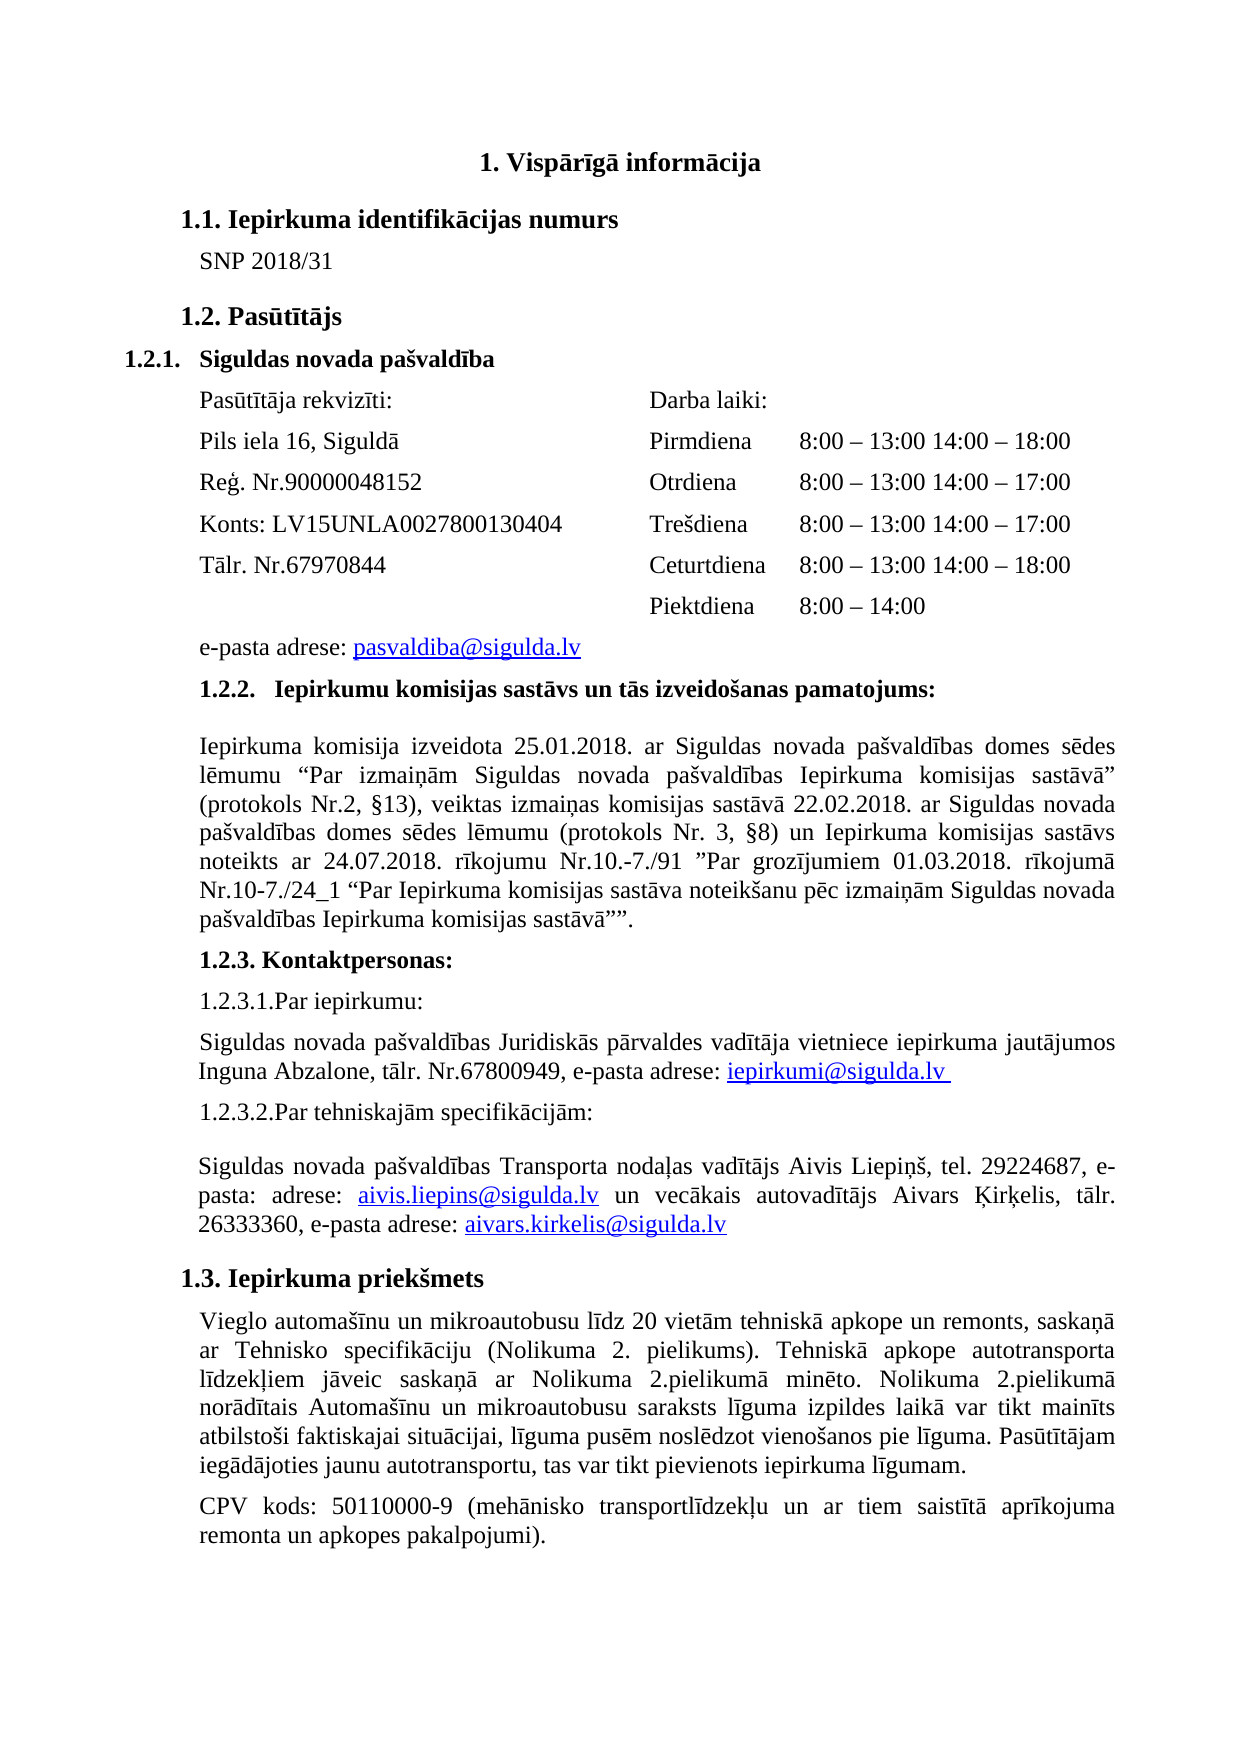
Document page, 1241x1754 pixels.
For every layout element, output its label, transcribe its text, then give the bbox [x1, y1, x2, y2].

list 1.2. Pasūtītājs [180, 300, 1116, 331]
text CPV kods: 50110000-9 (mehānisko transportlīdzekļu un ar tiem saistītā aprīkojuma remonta un apkopes pakalpojumi). [199, 1491, 1116, 1549]
list 1.3. Iepirkuma priekšmets [180, 1262, 1116, 1294]
text 1. Vispārīgā informācija [124, 147, 1116, 178]
text 1.2.3.1.Par iepirkumu: [199, 986, 1116, 1015]
text Vieglo automašīnu un mikroautobusu līdz 20 vietām tehniskā apkope un remonts, saskaņā ar Tehnisko specifikāciju (Nolikuma 2. pielikums). Tehniskā apkope autotransporta līdzekļiem jāveic saskaņā ar Nolikuma 2.pielikumā minēto. Nolikuma 2.pielikumā norādītais Automašīnu un mikroautobusu saraksts līguma izpildes laikā var tikt mainīts atbilstoši faktiskajai situācijai, līguma pusēm noslēdzot vienošanos pie līguma. Pasūtītājam iegādājoties jaunu autotransportu, tas var tikt pievienots iepirkuma līgumam. [199, 1306, 1116, 1479]
text 1.2.2. Iepirkumu komisijas sastāvs un tās izveidošanas pamatojums: [124, 674, 1116, 702]
list Siguldas novada pašvaldības Transporta nodaļas vadītājs Aivis Liepiņš, tel. 29224687, e-pasta: adrese: aivis.liepins@sigulda.lv un vecākais autovadītājs Aivars Ķirķelis, tālr. 26333360, e-pasta adrese: aivars.kirkelis@sigulda.lv [198, 1151, 1116, 1237]
list 1.1. Iepirkuma identifikācijas numurs [180, 203, 1116, 234]
text Tālr. Nr.67970844 Ceturtdiena 8:00 – 13:00 14:00 – 18:00 [124, 550, 1116, 579]
text 1.2.3. Kontaktpersonas: [199, 945, 1116, 974]
text 1.2.3.2.Par tehniskajām specifikācijām: [199, 1097, 1116, 1126]
text Pasūtītāja rekvizīti: Darba laiki: [124, 385, 1116, 414]
text Konts: LV15UNLA0027800130404 Trešdiena 8:00 – 13:00 14:00 – 17:00 [124, 509, 1116, 537]
text e-pasta adrese: pasvaldiba@sigulda.lv [124, 632, 1116, 661]
text 1.2.1. Siguldas novada pašvaldība [124, 344, 1116, 372]
text Pils iela 16, Siguldā Pirmdiena 8:00 – 13:00 14:00 – 18:00 [124, 426, 1116, 455]
text SNP 2018/31 [124, 246, 1116, 275]
text Reģ. Nr.90000048152 Otrdiena 8:00 – 13:00 14:00 – 17:00 [199, 467, 1116, 496]
text Siguldas novada pašvaldības Juridiskās pārvaldes vadītāja vietniece iepirkuma jautājumos Inguna Abzalone, tālr. Nr.67800949, e-pasta adrese: iepirkumi@sigulda.lv [198, 1027, 1116, 1085]
text Iepirkuma komisija izveidota 25.01.2018. ar Siguldas novada pašvaldības domes sēdes lēmumu “Par izmaiņām Siguldas novada pašvaldības Iepirkuma komisijas sastāvā” (protokols Nr.2, §13), veiktas izmaiņas komisijas sastāvā 22.02.2018. ar Siguldas novada pašvaldības domes sēdes lēmumu (protokols Nr. 3, §8) un Iepirkuma komisijas sastāvs noteikts ar 24.07.2018. rīkojumu Nr.10.-7./91 ”Par grozījumiem 01.03.2018. rīkojumā Nr.10-7./24_1 “Par Iepirkuma komisijas sastāva noteikšanu pēc izmaiņām Siguldas novada pašvaldības Iepirkuma komisijas sastāvā””. [199, 731, 1116, 932]
text Piektdiena 8:00 – 14:00 [124, 591, 1116, 620]
